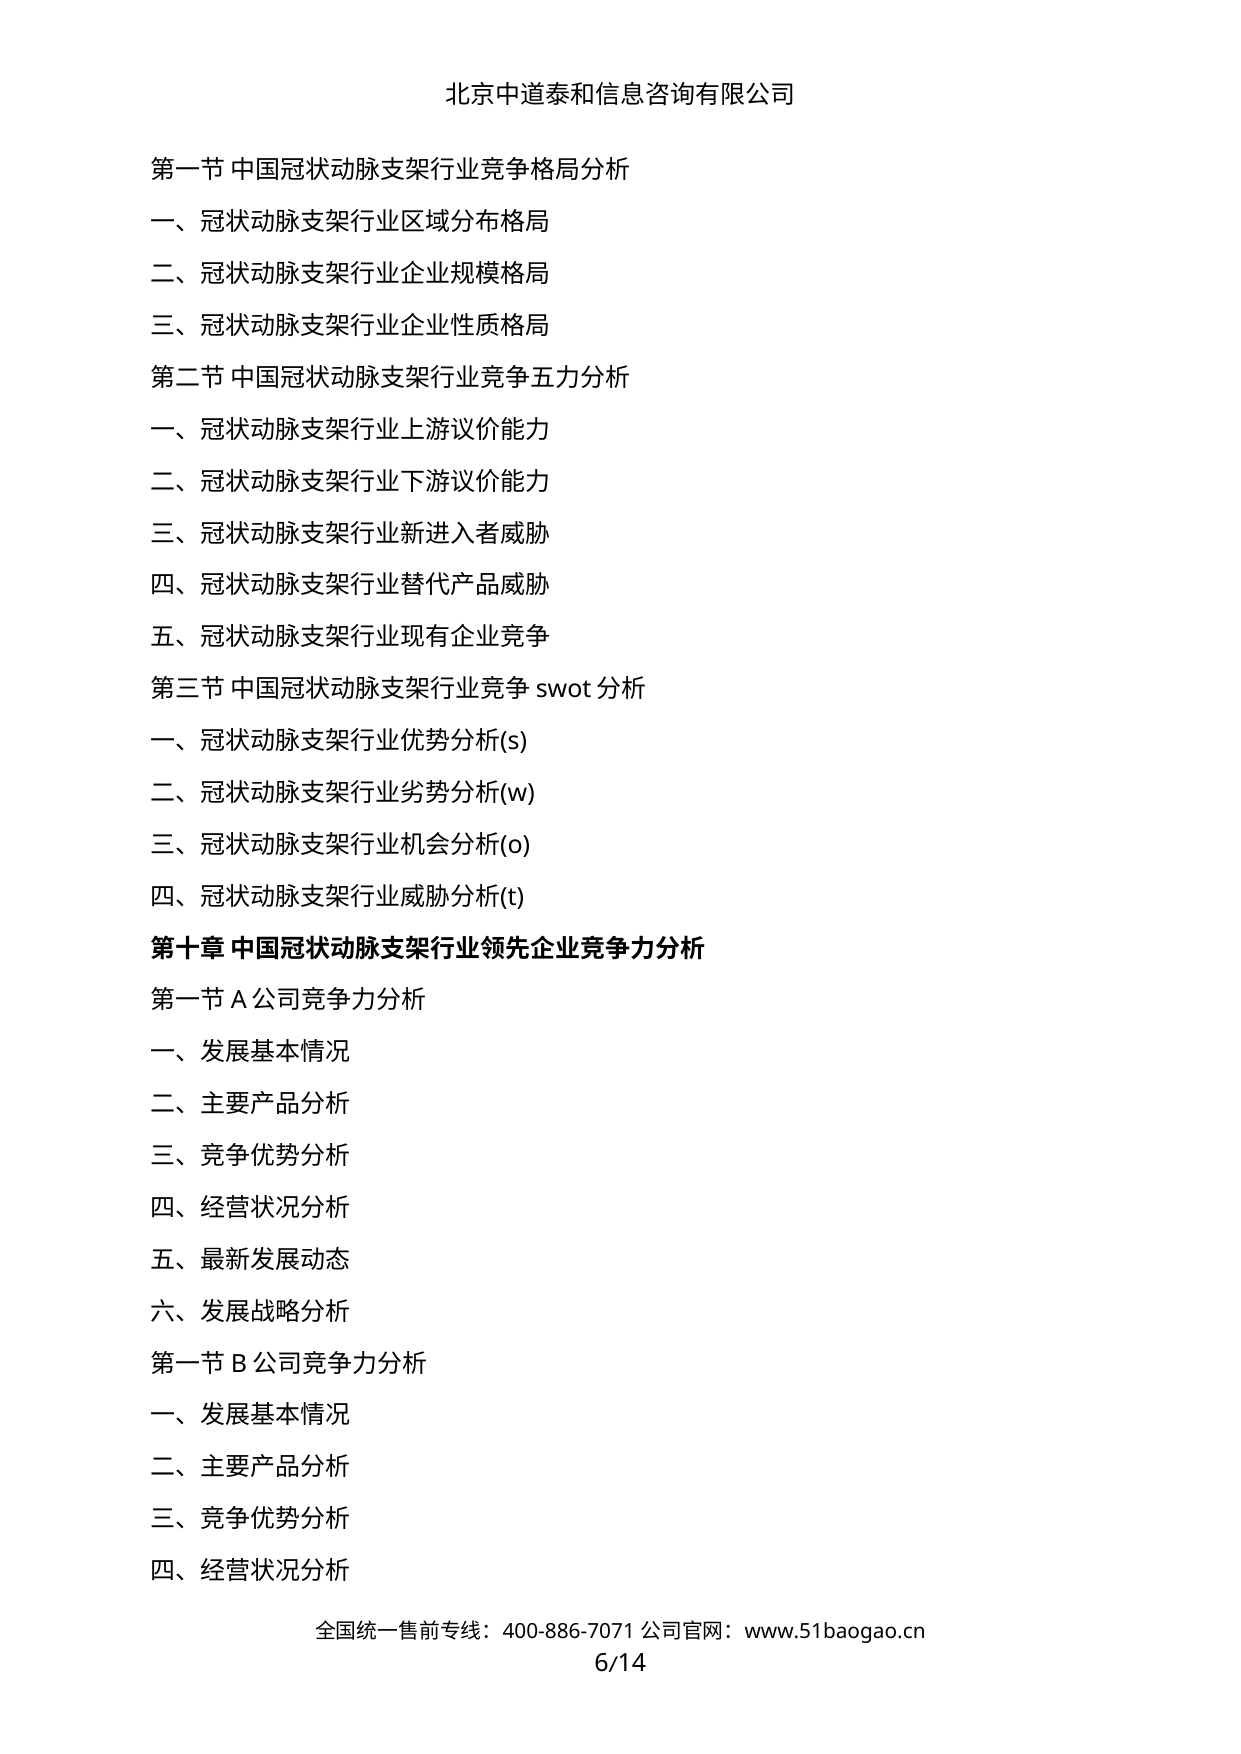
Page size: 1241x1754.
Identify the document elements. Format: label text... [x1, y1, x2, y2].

text 第一节 A公司竞争力分析 [150, 980, 1090, 1016]
text 五、最新发展动态 [150, 1239, 1090, 1276]
text 三、冠状动脉支架行业新进入者威胁 [150, 513, 1090, 549]
text 三、冠状动脉支架行业企业性质格局 [150, 306, 1090, 342]
text 第十章 中国冠状动脉支架行业领先企业竞争力分析 [150, 928, 1090, 964]
text 二、主要产品分析 [150, 1447, 1090, 1483]
text 六、发展战略分析 [150, 1291, 1090, 1327]
text 一、发展基本情况 [150, 1395, 1090, 1431]
text 四、经营状况分析 [150, 1551, 1090, 1587]
text 二、主要产品分析 [150, 1084, 1090, 1120]
text 一、发展基本情况 [150, 1032, 1090, 1068]
text 一、冠状动脉支架行业优势分析(s) [150, 721, 1090, 757]
text 二、冠状动脉支架行业劣势分析(w) [150, 772, 1090, 809]
text 二、冠状动脉支架行业下游议价能力 [150, 461, 1090, 497]
text 一、冠状动脉支架行业上游议价能力 [150, 409, 1090, 446]
text 一、冠状动脉支架行业区域分布格局 [150, 202, 1090, 238]
text 第一节 中国冠状动脉支架行业竞争格局分析 [150, 150, 1090, 186]
text 四、冠状动脉支架行业威胁分析(t) [150, 876, 1090, 912]
text 四、冠状动脉支架行业替代产品威胁 [150, 565, 1090, 601]
text 三、竞争优势分析 [150, 1499, 1090, 1535]
text 五、冠状动脉支架行业现有企业竞争 [150, 617, 1090, 653]
text 四、经营状况分析 [150, 1187, 1090, 1224]
text 二、冠状动脉支架行业企业规模格局 [150, 254, 1090, 290]
text 三、冠状动脉支架行业机会分析(o) [150, 824, 1090, 861]
text 三、竞争优势分析 [150, 1136, 1090, 1172]
text 第三节 中国冠状动脉支架行业竞争swot分析 [150, 669, 1090, 705]
text 第二节 中国冠状动脉支架行业竞争五力分析 [150, 357, 1090, 394]
text 第一节 B公司竞争力分析 [150, 1343, 1090, 1379]
